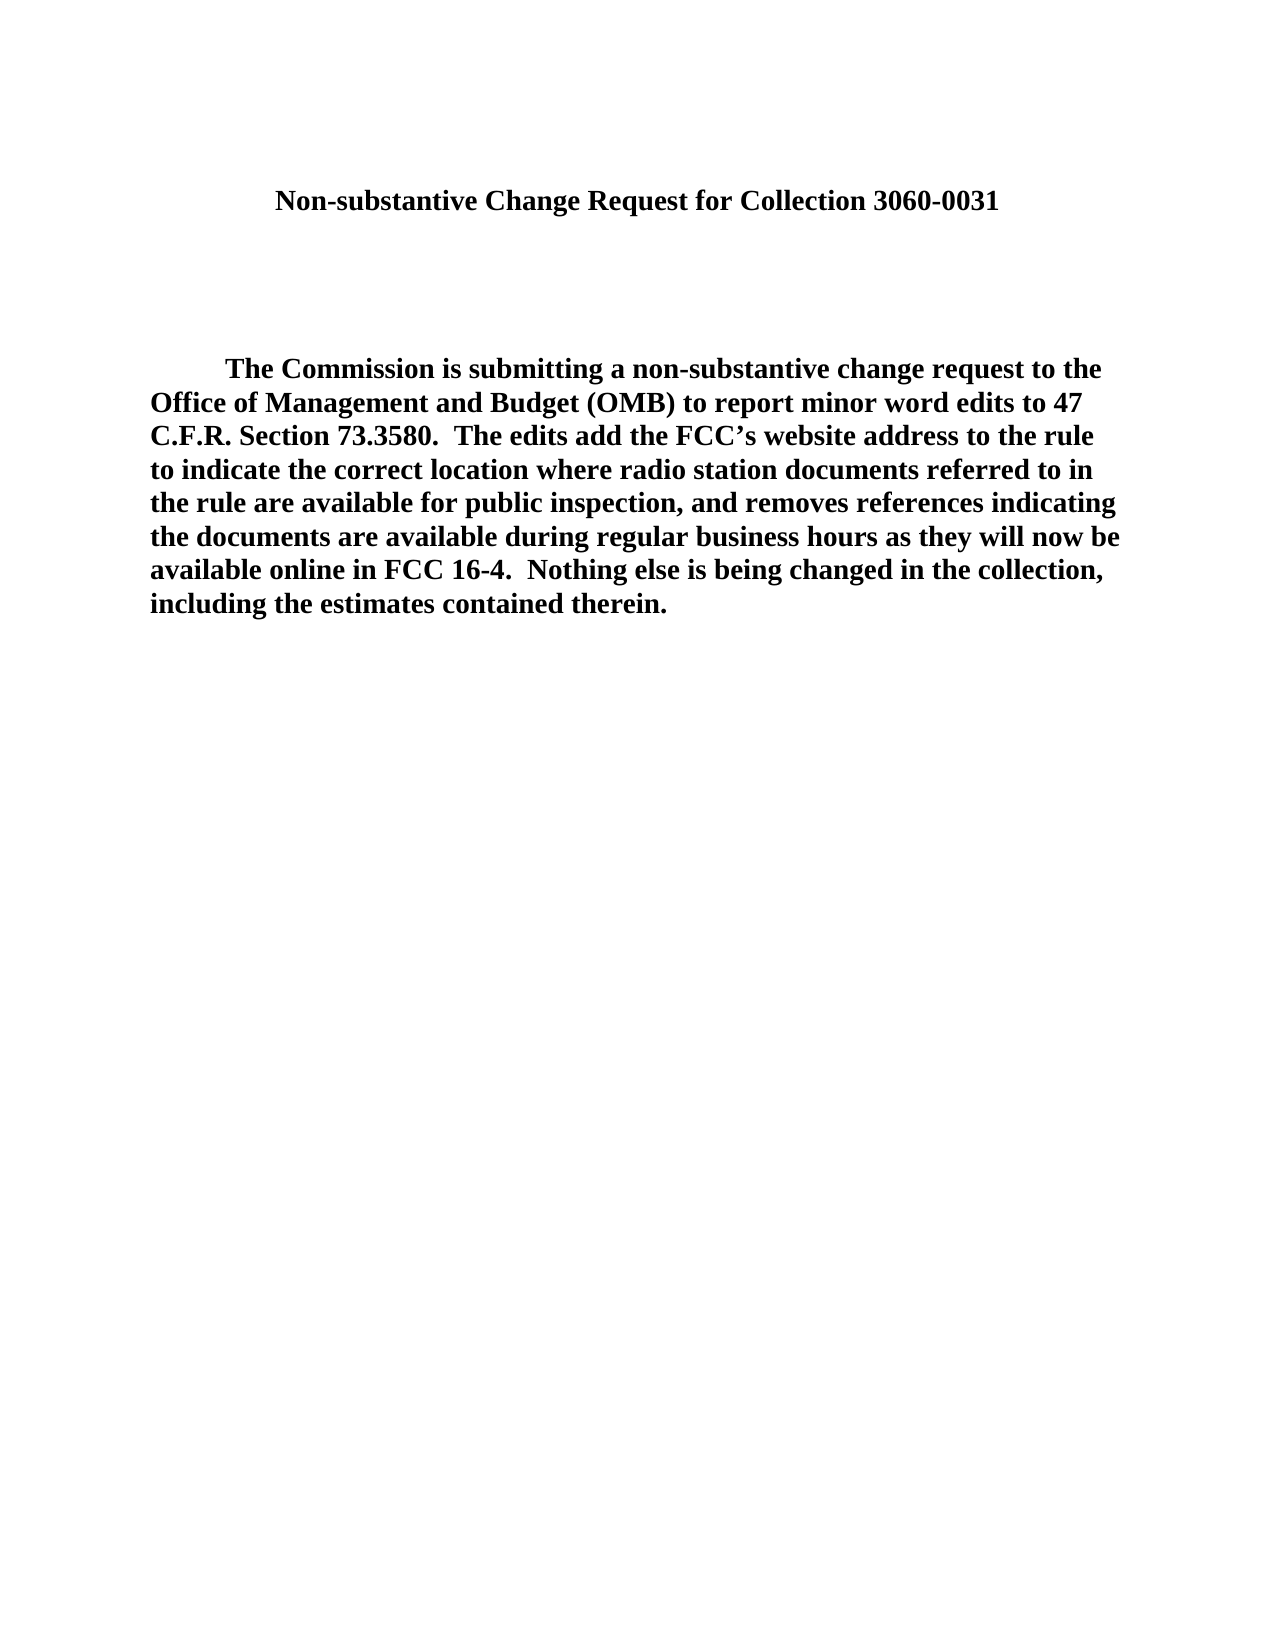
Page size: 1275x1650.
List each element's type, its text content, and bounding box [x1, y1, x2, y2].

text Non-substantive Change Request for Collection 3060-0031 [150, 183, 1125, 217]
text The Commission is submitting a non-substantive change request to the Office of Management and Budget (OMB) to report minor word edits to 47 C.F.R. Section 73.3580. The edits add the FCC’s website address to the rule to indicate the correct location where radio station documents referred to in the rule are available for public inspection, and removes references indicating the documents are available during regular business hours as they will now be available online in FCC 16-4. Nothing else is being changed in the collection, including the estimates contained therein. [150, 351, 1125, 619]
